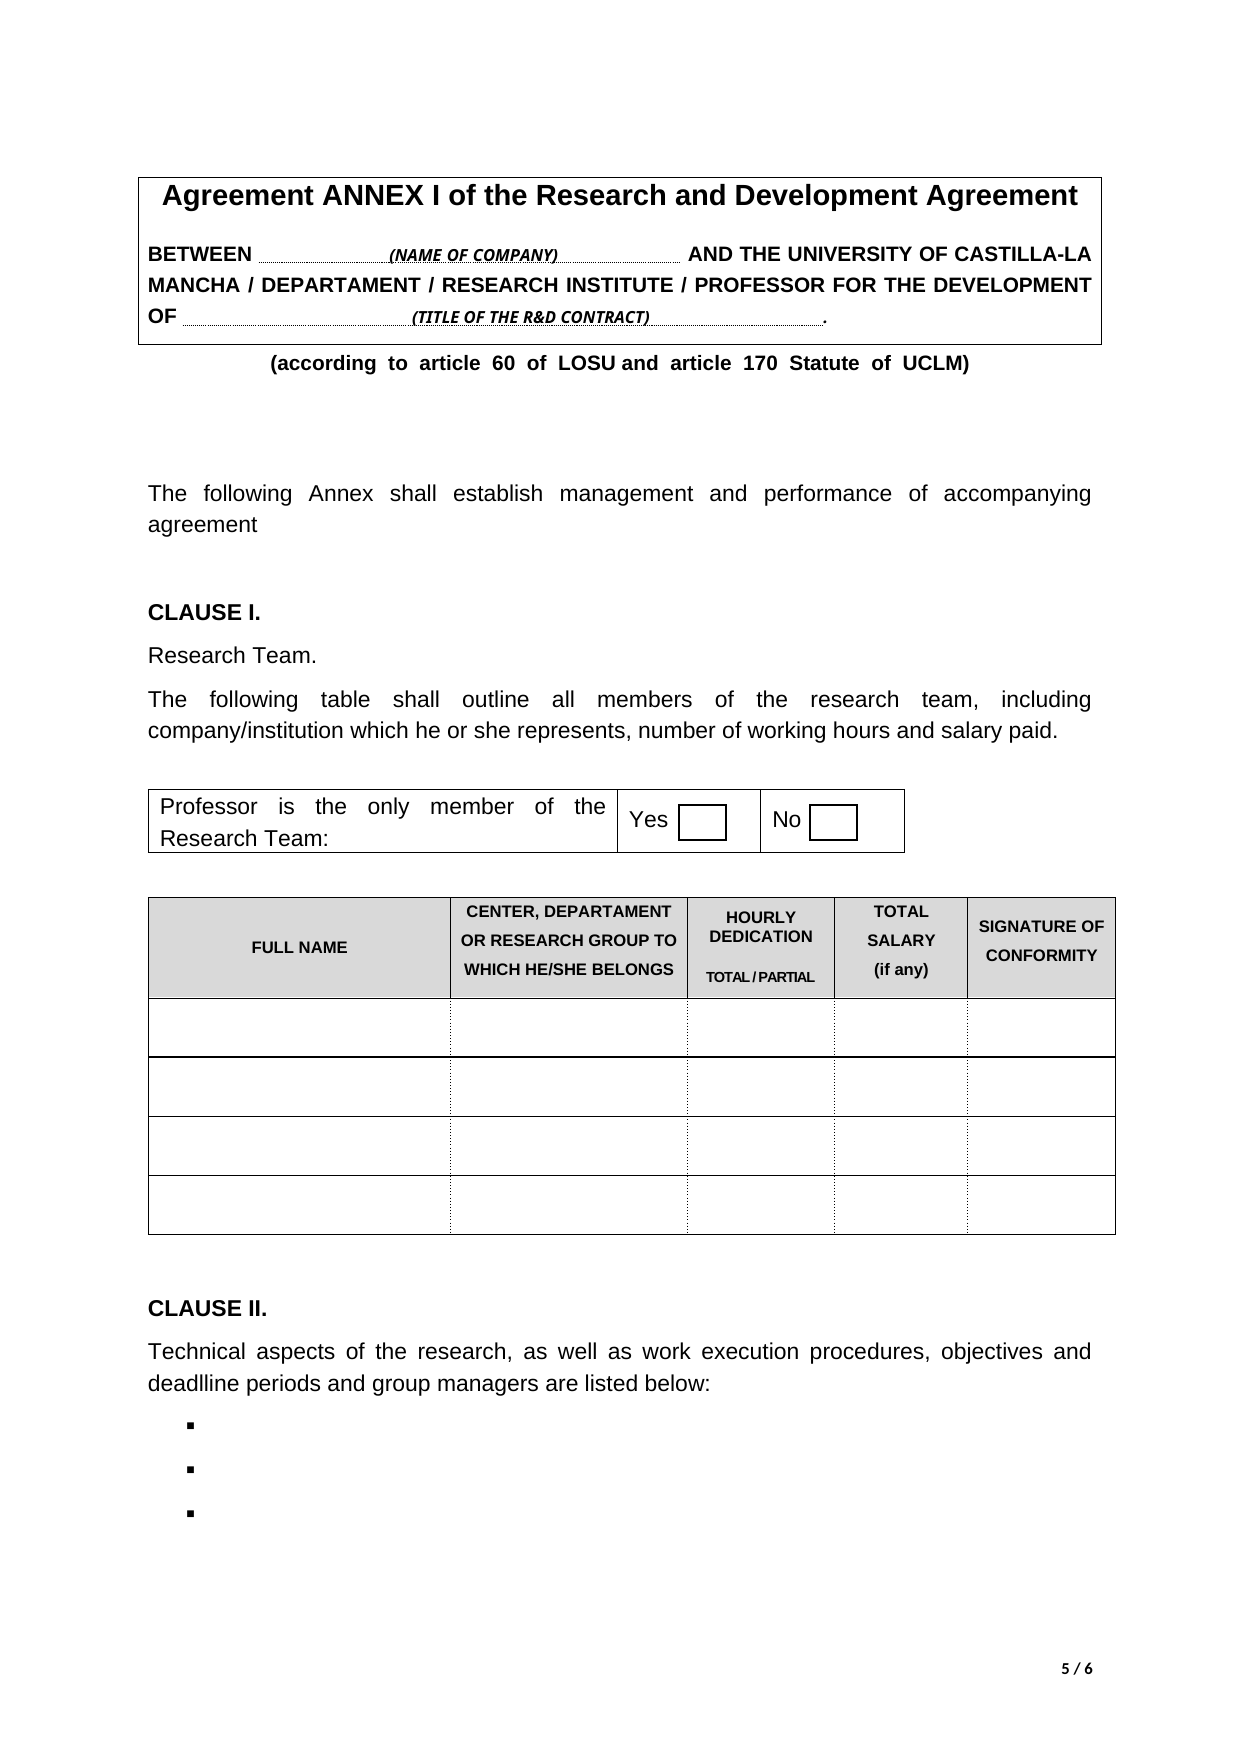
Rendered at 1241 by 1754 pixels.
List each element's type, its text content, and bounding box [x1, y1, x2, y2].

table_cell [687, 1058, 835, 1116]
table_cell [687, 999, 835, 1056]
table_header Professor is the only member of the Research Team: [149, 790, 617, 852]
text (according to article 60 of LOSU and article 170 Statute of UCLM) [148, 345, 1092, 376]
table_cell [835, 1117, 968, 1174]
text The following Annex shall establish management and performance of accompanying agreement [148, 476, 1092, 539]
table_cell [149, 999, 451, 1056]
text Agreement ANNEX I of the Research and Development Agreement [139, 178, 1101, 212]
table_cell [451, 1176, 687, 1234]
table_header Yes [618, 790, 760, 852]
table_cell [968, 1058, 1115, 1116]
text Research Team. [148, 639, 1092, 670]
table_cell TOTAL / PARTIAL [688, 956, 834, 997]
table_cell [968, 1117, 1115, 1174]
table_cell [687, 1176, 835, 1234]
table_header No [761, 790, 904, 852]
table_header TOTAL SALARY (if any) [835, 898, 967, 997]
text The following table shall outline all members of the research team, including company/institution which he or she represents, number of working hours and salary paid. [148, 682, 1092, 745]
table_cell [968, 1176, 1115, 1234]
table_cell [451, 1058, 687, 1116]
table_cell [451, 999, 687, 1056]
table_cell [835, 999, 968, 1056]
text BETWEEN (NAME OF COMPANY) AND THE UNIVERSITY OF CASTILLA-LA MANCHA / DEPARTAMENT / RESEARCH INSTITUTE / PROFESSOR FOR THE DEVELOPMENT OF (TITLE OF THE R&D CONTRACT) . [139, 233, 1101, 330]
table_cell [687, 1117, 835, 1174]
table_header SIGNATURE OF CONFORMITY [968, 898, 1115, 997]
table_cell [149, 1176, 451, 1234]
table_cell [451, 1117, 687, 1174]
text CLAUSE II. [148, 1291, 1092, 1322]
text CLAUSE I. [148, 595, 1092, 626]
table_header HOURLY DEDICATION [688, 898, 834, 956]
table_cell [835, 1058, 968, 1116]
table_header FULL NAME [149, 898, 450, 997]
table_header CENTER, DEPARTAMENT OR RESEARCH GROUP TO WHICH HE/SHE BELONGS [451, 898, 687, 997]
table_cell [835, 1176, 968, 1234]
table_cell [149, 1058, 451, 1116]
table_cell [968, 999, 1115, 1056]
table_cell [149, 1117, 451, 1174]
text Technical aspects of the research, as well as work execution procedures, objectives and deadlline periods and group managers are listed below: [148, 1335, 1092, 1397]
